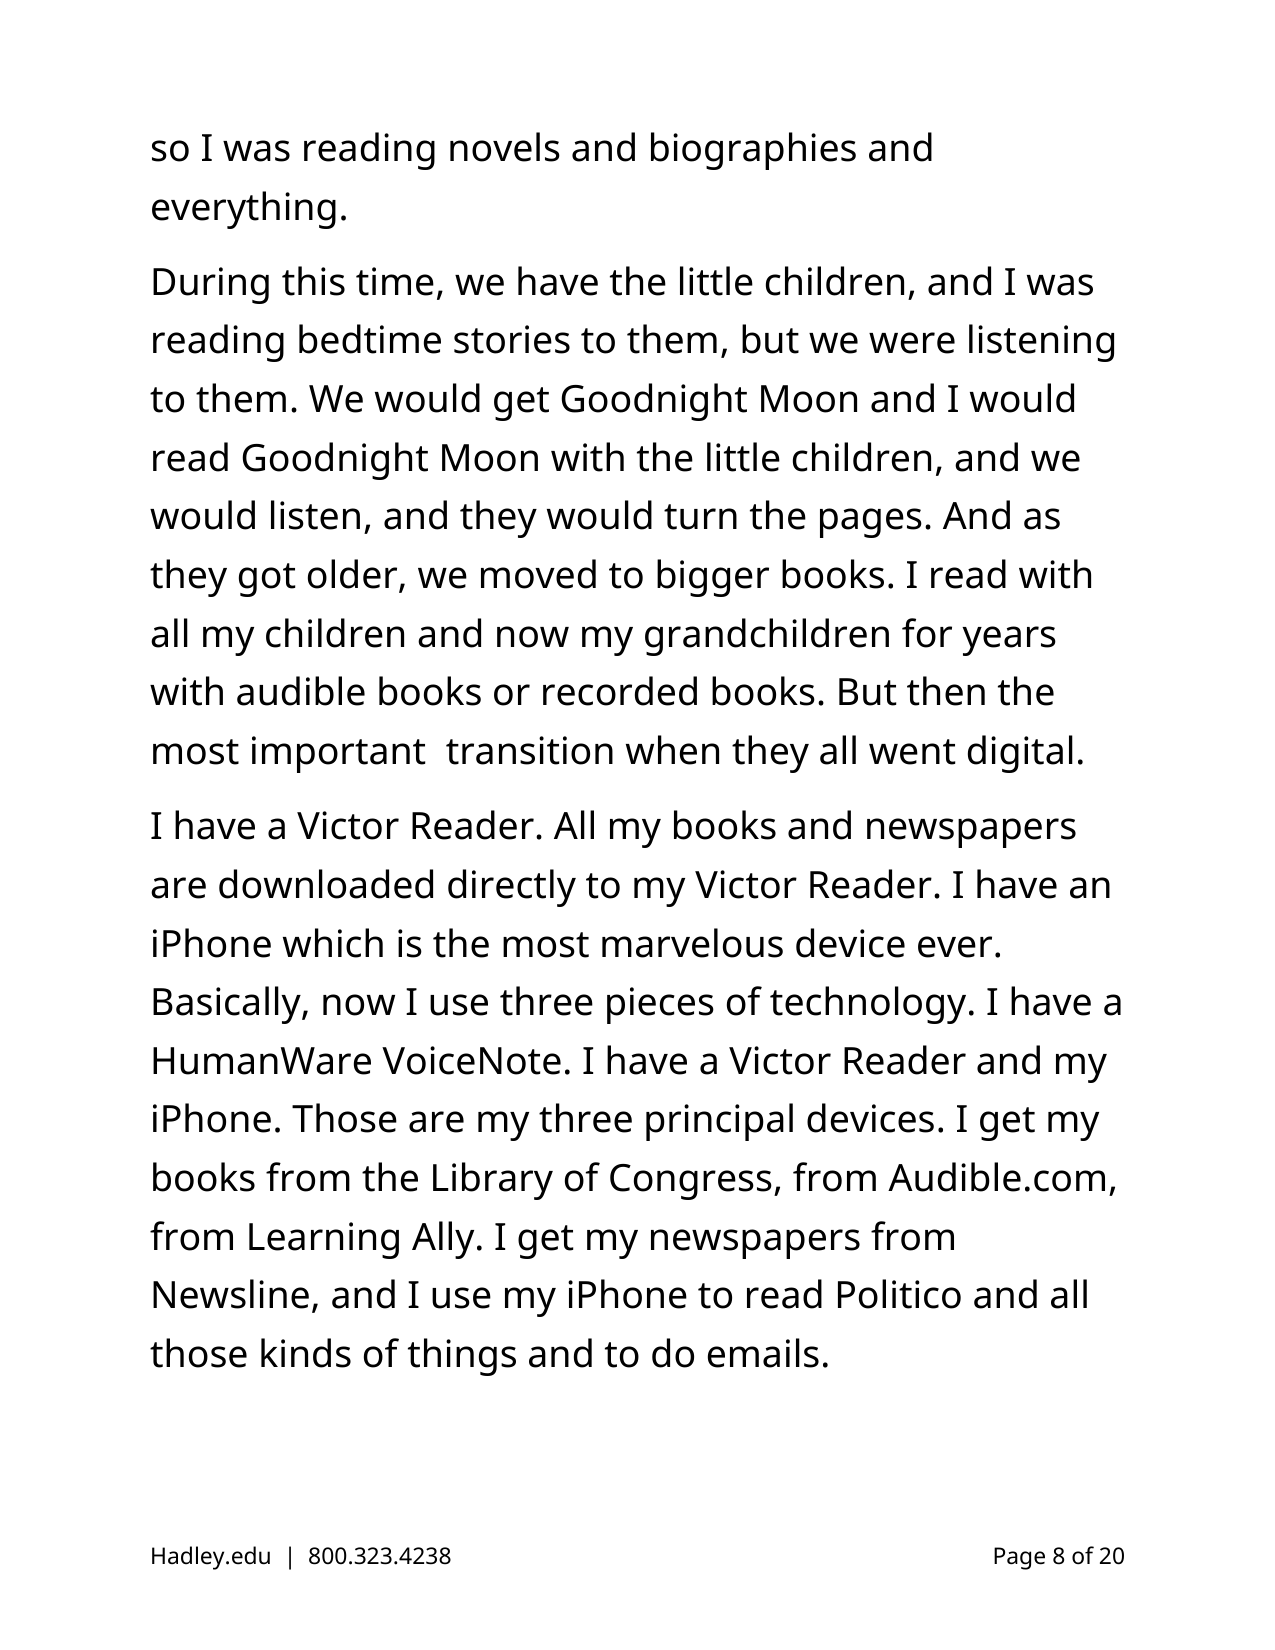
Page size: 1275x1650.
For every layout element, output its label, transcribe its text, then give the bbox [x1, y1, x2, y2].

text During this time, we have the little children, and I was reading bedtime stories to them, but we were listening to them. We would get Goodnight Moon and I would read Goodnight Moon with the little children, and we would listen, and they would turn the pages. And as they got older, we moved to bigger books. I read with all my children and now my grandchildren for years with audible books or recorded books. But then the most important transition when they all went digital. [150, 255, 1125, 775]
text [150, 121, 1125, 231]
text I have a Victor Reader. All my books and newspapers are downloaded directly to my Victor Reader. I have an iPhone which is the most marvelous device ever. Basically, now I use three pieces of technology. I have a HumanWare VoiceNote. I have a Victor Reader and my iPhone. Those are my three principal devices. I get my books from the Library of Congress, from Audible.com, from Learning Ally. I get my newspapers from Newsline, and I use my iPhone to read Politico and all those kinds of things and to do emails. [150, 799, 1125, 1378]
